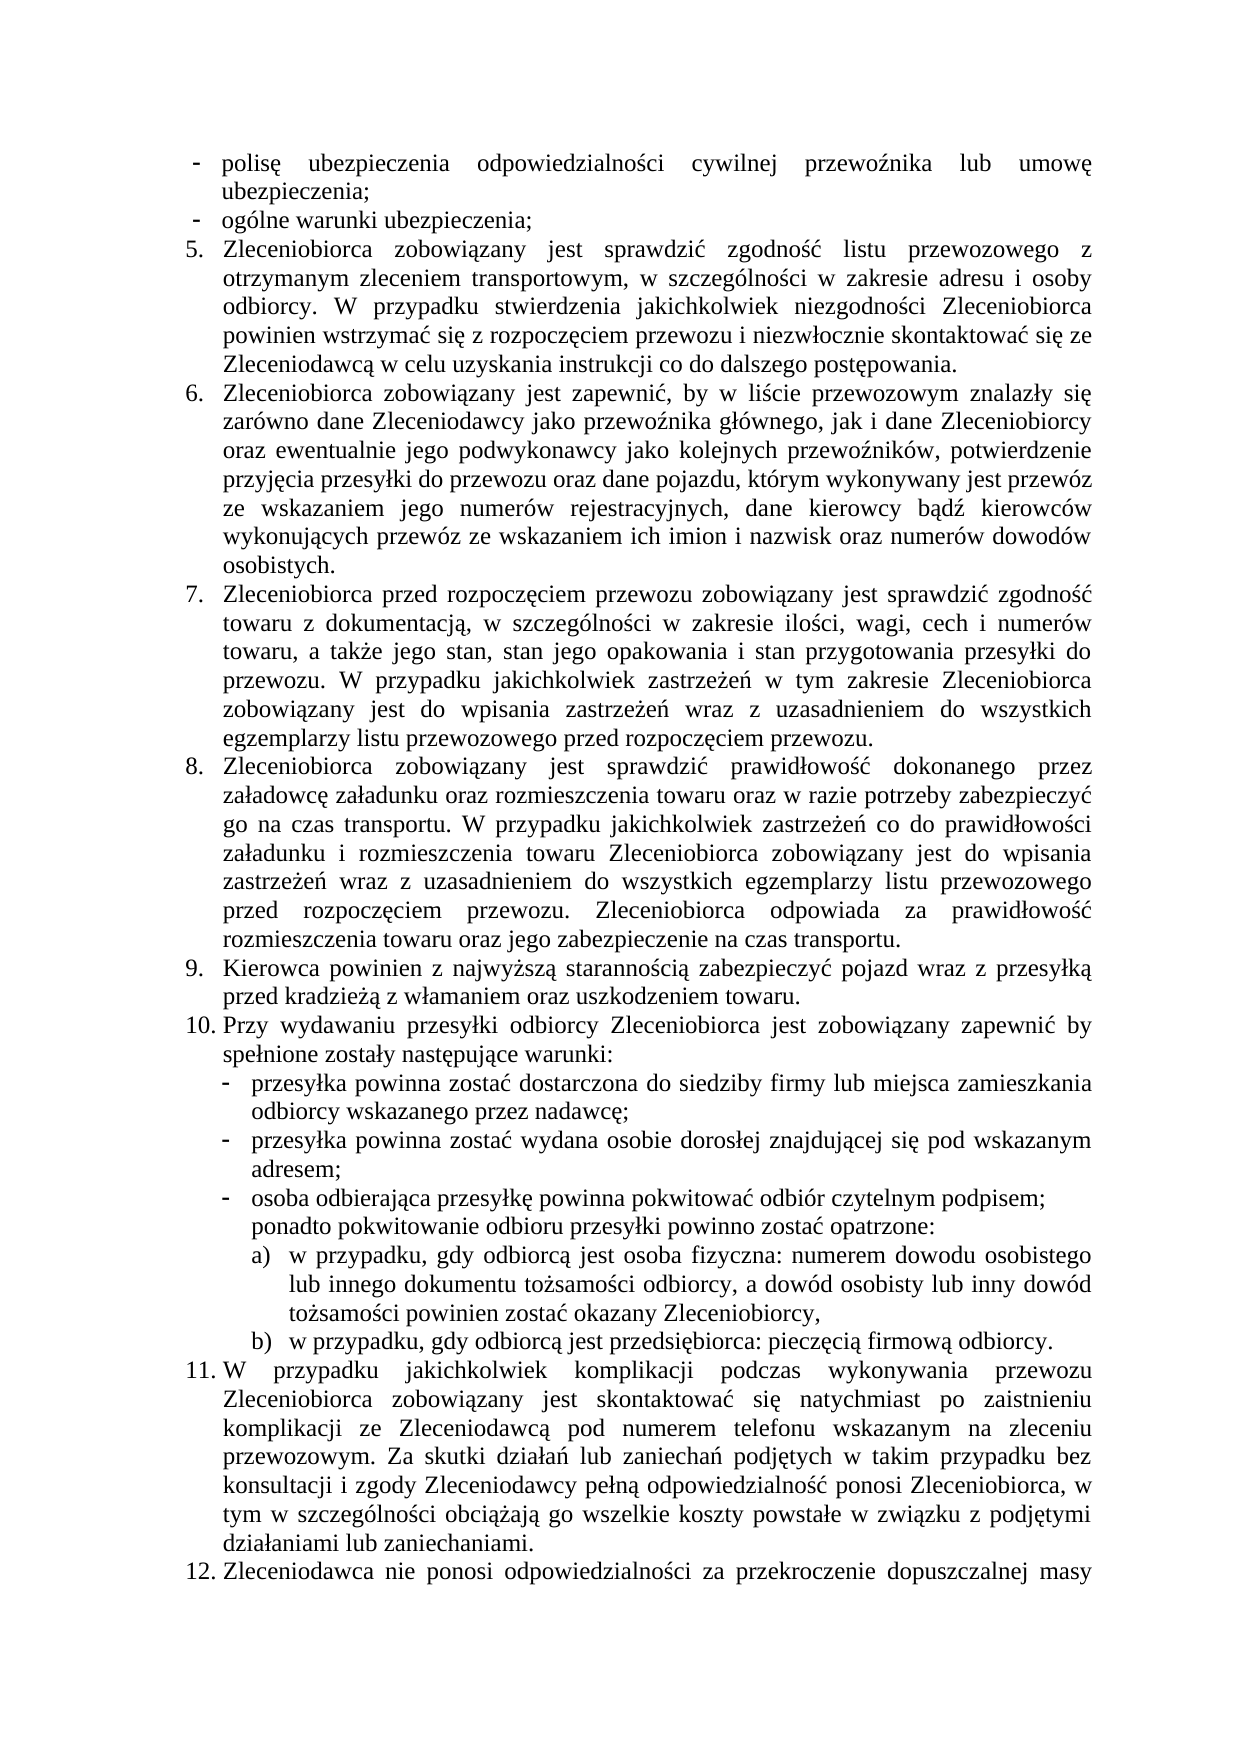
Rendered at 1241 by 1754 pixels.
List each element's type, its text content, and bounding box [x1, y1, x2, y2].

list W przypadku jakichkolwiek komplikacji podczas wykonywania przewozu Zleceniobiorca zobowiązany jest skontaktować się natychmiast po zaistnieniu komplikacji ze Zleceniodawcą pod numerem telefonu wskazanym na zleceniu przewozowym. Za skutki działań lub zaniechań podjętych w takim przypadku bez konsultacji i zgody Zleceniodawcy pełną odpowiedzialność ponosi Zleceniobiorca, w tym w szczególności obciążają go wszelkie koszty powstałe w związku z podjętymi działaniami lub zaniechaniami. [185, 1355, 1093, 1556]
list przesyłka powinna zostać wydana osobie dorosłej znajdującej się pod wskazanym adresem; [221, 1125, 1093, 1183]
list przesyłka powinna zostać dostarczona do siedziby firmy lub miejsca zamieszkania odbiorcy wskazanego przez nadawcę; [221, 1068, 1093, 1125]
list Kierowca powinien z najwyższą starannością zabezpieczyć pojazd wraz z przesyłką przed kradzieżą z włamaniem oraz uszkodzeniem towaru. [185, 953, 1093, 1010]
list w przypadku, gdy odbiorcą jest przedsiębiorca: pieczęcią firmową odbiorcy. [251, 1326, 1093, 1355]
list Zleceniobiorca przed rozpoczęciem przewozu zobowiązany jest sprawdzić zgodność towaru z dokumentacją, w szczególności w zakresie ilości, wagi, cech i numerów towaru, a także jego stan, stan jego opakowania i stan przygotowania przesyłki do przewozu. W przypadku jakichkolwiek zastrzeżeń w tym zakresie Zleceniobiorca zobowiązany jest do wpisania zastrzeżeń wraz z uzasadnieniem do wszystkich egzemplarzy listu przewozowego przed rozpoczęciem przewozu. [185, 579, 1093, 751]
list Zleceniobiorca zobowiązany jest sprawdzić zgodność listu przewozowego z otrzymanym zleceniem transportowym, w szczególności w zakresie adresu i osoby odbiorcy. W przypadku stwierdzenia jakichkolwiek niezgodności Zleceniobiorca powinien wstrzymać się z rozpoczęciem przewozu i niezwłocznie skontaktować się ze Zleceniodawcą w celu uzyskania instrukcji co do dalszego postępowania. [185, 234, 1093, 378]
list osoba odbierająca przesyłkę powinna pokwitować odbiór czytelnym podpisem; [221, 1183, 1093, 1211]
list ogólne warunki ubezpieczenia; [192, 205, 1093, 234]
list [185, 1556, 1093, 1585]
text ponadto pokwitowanie odbioru przesyłki powinno zostać opatrzone: [251, 1211, 1093, 1240]
list w przypadku, gdy odbiorcą jest osoba fizyczna: numerem dowodu osobistego lub innego dokumentu tożsamości odbiorcy, a dowód osobisty lub inny dowód tożsamości powinien zostać okazany Zleceniobiorcy, [251, 1240, 1093, 1326]
list Zleceniobiorca zobowiązany jest zapewnić, by w liście przewozowym znalazły się zarówno dane Zleceniodawcy jako przewoźnika głównego, jak i dane Zleceniobiorcy oraz ewentualnie jego podwykonawcy jako kolejnych przewoźników, potwierdzenie przyjęcia przesyłki do przewozu oraz dane pojazdu, którym wykonywany jest przewóz ze wskazaniem jego numerów rejestracyjnych, dane kierowcy bądź kierowców wykonujących przewóz ze wskazaniem ich imion i nazwisk oraz numerów dowodów osobistych. [185, 378, 1093, 579]
list Zleceniobiorca zobowiązany jest sprawdzić prawidłowość dokonanego przez załadowcę załadunku oraz rozmieszczenia towaru oraz w razie potrzeby zabezpieczyć go na czas transportu. W przypadku jakichkolwiek zastrzeżeń co do prawidłowości załadunku i rozmieszczenia towaru Zleceniobiorca zobowiązany jest do wpisania zastrzeżeń wraz z uzasadnieniem do wszystkich egzemplarzy listu przewozowego przed rozpoczęciem przewozu. Zleceniobiorca odpowiada za prawidłowość rozmieszczenia towaru oraz jego zabezpieczenie na czas transportu. [185, 751, 1093, 953]
list polisę ubezpieczenia odpowiedzialności cywilnej przewoźnika lub umowę ubezpieczenia; [192, 148, 1093, 205]
list Przy wydawaniu przesyłki odbiorcy Zleceniobiorca jest zobowiązany zapewnić by spełnione zostały następujące warunki: [185, 1010, 1093, 1068]
